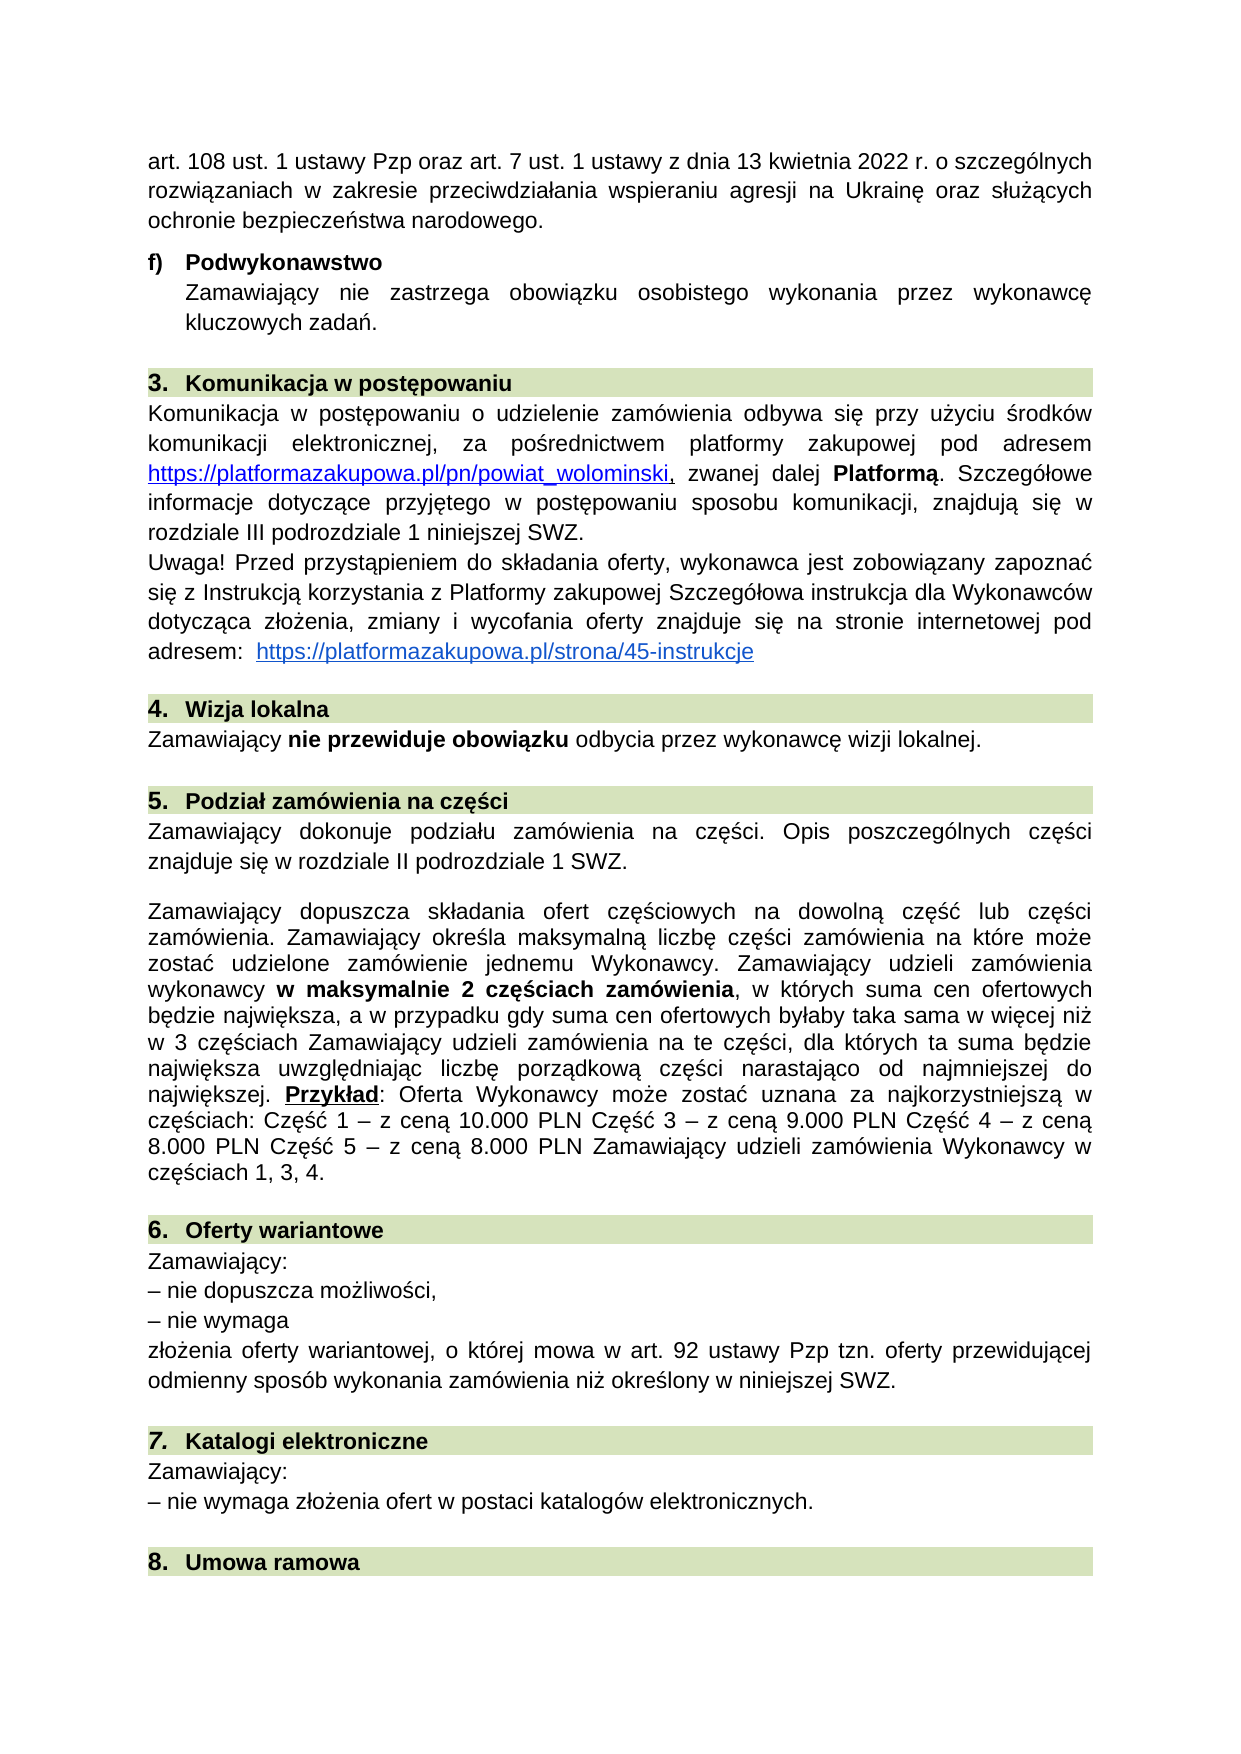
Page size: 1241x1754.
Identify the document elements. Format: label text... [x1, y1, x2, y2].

list Zamawiający dopuszcza składania ofert częściowych na dowolną część lub części zamówienia. Zamawiający określa maksymalną liczbę części zamówienia na które może zostać udzielone zamówienie jednemu Wykonawcy. Zamawiający udzieli zamówienia wykonawcy w maksymalnie 2 częściach zamówienia, w których suma cen ofertowych będzie największa, a w przypadku gdy suma cen ofertowych byłaby taka sama w więcej niż w 3 częściach Zamawiający udzieli zamówienia na te części, dla których ta suma będzie największa uwzględniając liczbę porządkową części narastająco od najmniejszej do największej. Przykład: Oferta Wykonawcy może zostać uznana za najkorzystniejszą w częściach: Część 1 – z ceną 10.000 PLN Część 3 – z ceną 9.000 PLN Część 4 – z ceną 8.000 PLN Część 5 – z ceną 8.000 PLN Zamawiający udzieli zamówienia Wykonawcy w częściach 1, 3, 4. [148, 898, 1093, 1186]
text Zamawiający: [148, 1248, 1093, 1274]
list Umowa ramowa [148, 1547, 1093, 1576]
text złożenia oferty wariantowej, o której mowa w art. 92 ustawy Pzp tzn. oferty przewidującej odmienny sposób wykonania zamówienia niż określony w niniejszej SWZ. [148, 1337, 1093, 1393]
text Zamawiający dokonuje podziału zamówienia na części. Opis poszczególnych części znajduje się w rozdziale II podrozdziale 1 SWZ. [148, 818, 1093, 874]
list Katalogi elektroniczne [148, 1426, 1093, 1455]
list Podział zamówienia na części [148, 786, 1093, 814]
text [148, 148, 1093, 233]
list Wizja lokalna [148, 694, 1093, 723]
list Komunikacja w postępowaniu [148, 368, 1093, 397]
text Komunikacja w postępowaniu o udzielenie zamówienia odbywa się przy użyciu środków komunikacji elektronicznej, za pośrednictwem platformy zakupowej pod adresem https://platformazakupowa.pl/pn/powiat_wolominski, zwanej dalej Platformą. Szczegółowe informacje dotyczące przyjętego w postępowaniu sposobu komunikacji, znajdują się w rozdziale III podrozdziale 1 niniejszej SWZ. [148, 400, 1093, 545]
text Zamawiający nie zastrzega obowiązku osobistego wykonania przez wykonawcę kluczowych zadań. [185, 279, 1093, 335]
list Podwykonawstwo [148, 249, 1093, 276]
text Zamawiający nie przewiduje obowiązku odbycia przez wykonawcę wizji lokalnej. [148, 726, 1093, 753]
text Zamawiający: [148, 1458, 1093, 1485]
list Oferty wariantowe [148, 1215, 1093, 1244]
text – nie dopuszcza możliwości, [148, 1277, 1093, 1304]
text Uwaga! Przed przystąpieniem do składania oferty, wykonawca jest zobowiązany zapoznać się z Instrukcją korzystania z Platformy zakupowej Szczegółowa instrukcja dla Wykonawców dotycząca złożenia, zmiany i wycofania oferty znajduje się na stronie internetowej pod adresem: https://platformazakupowa.pl/strona/45-instrukcje [148, 549, 1093, 664]
text – nie wymaga złożenia ofert w postaci katalogów elektronicznych. [148, 1488, 1093, 1514]
text – nie wymaga [148, 1307, 1093, 1333]
